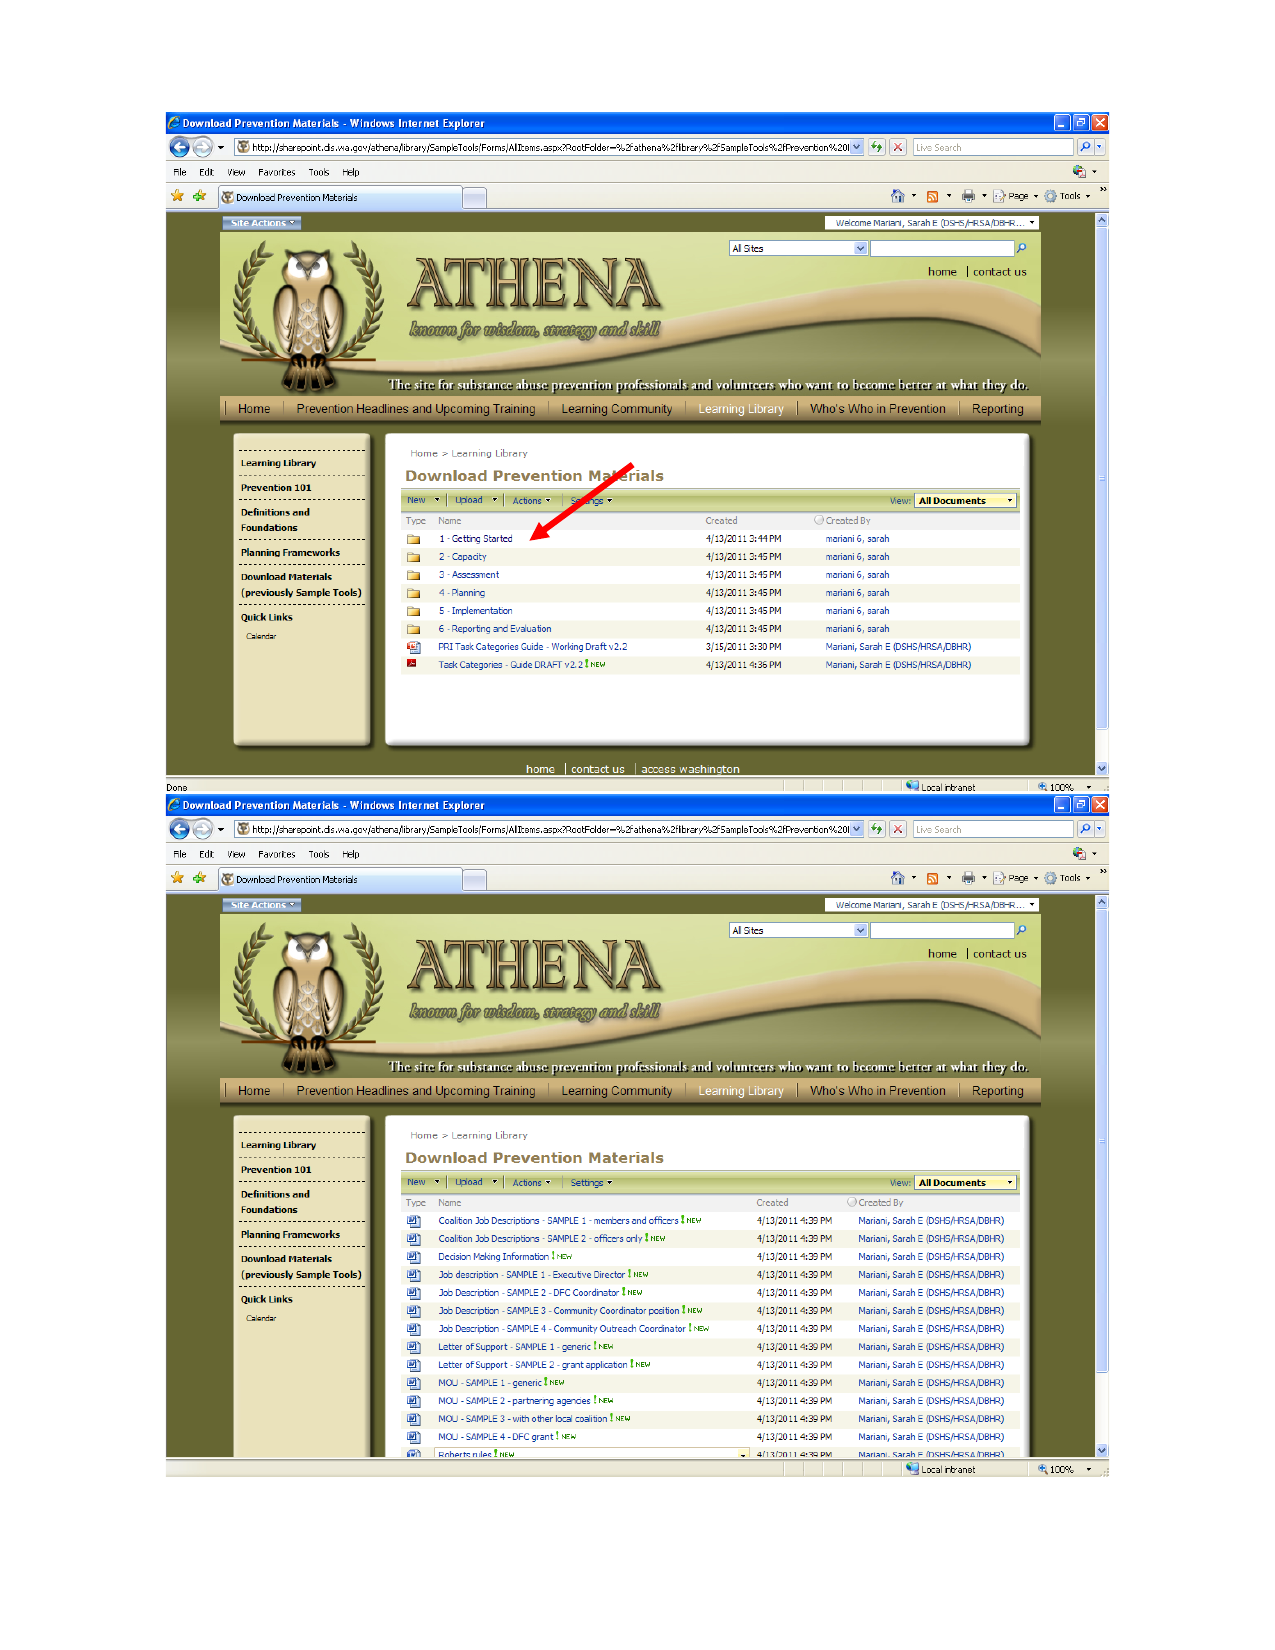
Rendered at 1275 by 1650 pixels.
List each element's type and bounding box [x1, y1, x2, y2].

picture [165, 112, 1110, 791]
picture [165, 794, 1110, 1477]
